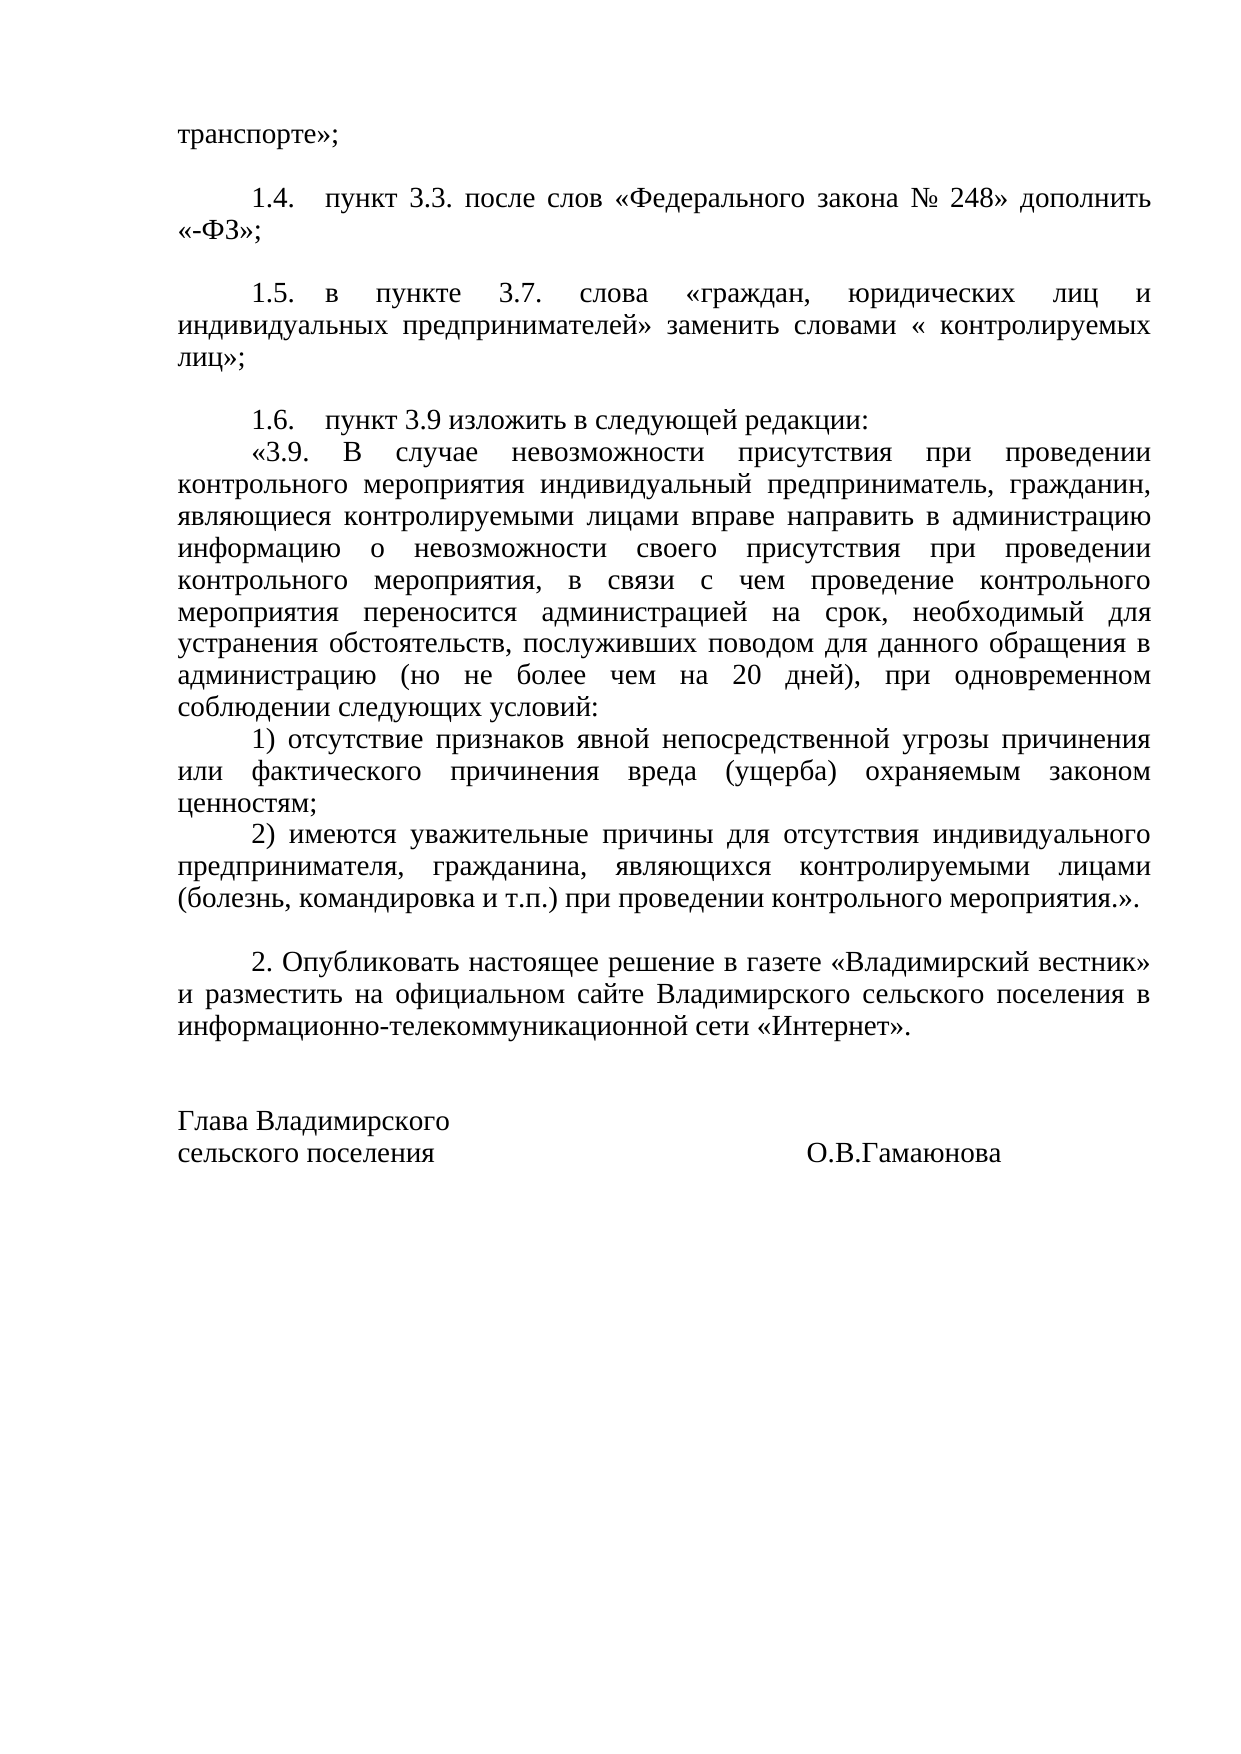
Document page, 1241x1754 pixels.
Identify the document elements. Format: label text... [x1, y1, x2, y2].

title в пункте 3.7. слова «граждан, юридических лиц и индивидуальных предпринимателей» заменить словами « контролируемых лиц»; [177, 277, 1152, 373]
title 1) отсутствие признаков явной непосредственной угрозы причинения или фактического причинения вреда (ущерба) охраняемым законом ценностям; [177, 723, 1152, 818]
title 2) имеются уважительные причины для отсутствия индивидуального предпринимателя, гражданина, являющихся контролируемыми лицами (болезнь, командировка и т.п.) при проведении контрольного мероприятия.». [177, 818, 1152, 914]
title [177, 118, 1152, 150]
title пункт 3.9 изложить в следующей редакции: [177, 404, 1152, 436]
title «3.9. В случае невозможности присутствия при проведении контрольного мероприятия индивидуальный предприниматель, гражданин, являющиеся контролируемыми лицами вправе направить в администрацию информацию о невозможности своего присутствия при проведении контрольного мероприятия, в связи с чем проведение контрольного мероприятия переносится администрацией на срок, необходимый для устранения обстоятельств, послуживших поводом для данного обращения в администрацию (но не более чем на 20 дней), при одновременном соблюдении следующих условий: [177, 436, 1152, 723]
title 2. Опубликовать настоящее решение в газете «Владимирский вестник» и разместить на официальном сайте Владимирского сельского поселения в информационно-телекоммуникационной сети «Интернет». [177, 946, 1152, 1041]
title Глава Владимирского [177, 1105, 871, 1137]
title пункт 3.3. после слов «Федерального закона № 248» дополнить «-ФЗ»; [177, 182, 1152, 245]
title сельского поселения О.В.Гамаюнова [177, 1137, 1152, 1168]
